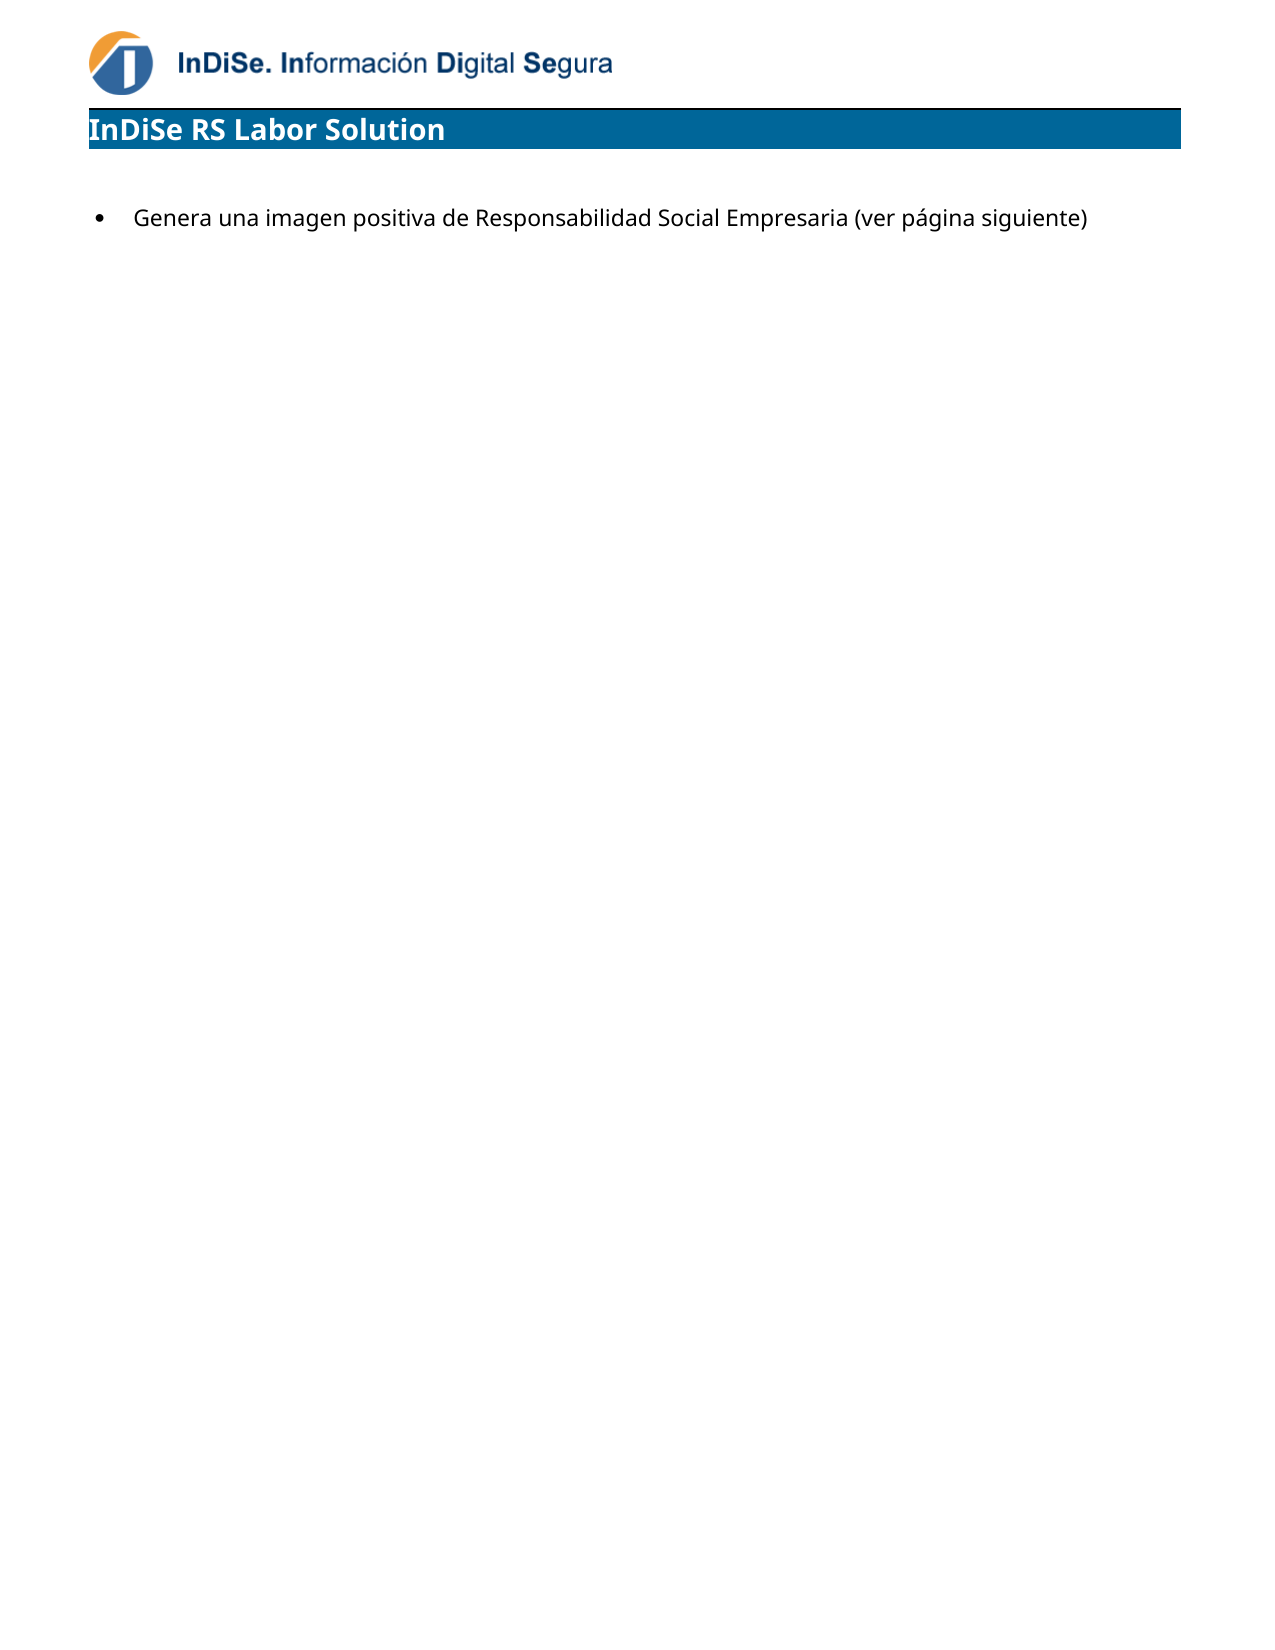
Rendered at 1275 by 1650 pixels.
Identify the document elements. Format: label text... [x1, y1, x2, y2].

list Genera una imagen positiva de Responsabilidad Social Empresaria (ver página siguiente) [96, 202, 1181, 233]
picture [89, 31, 613, 94]
